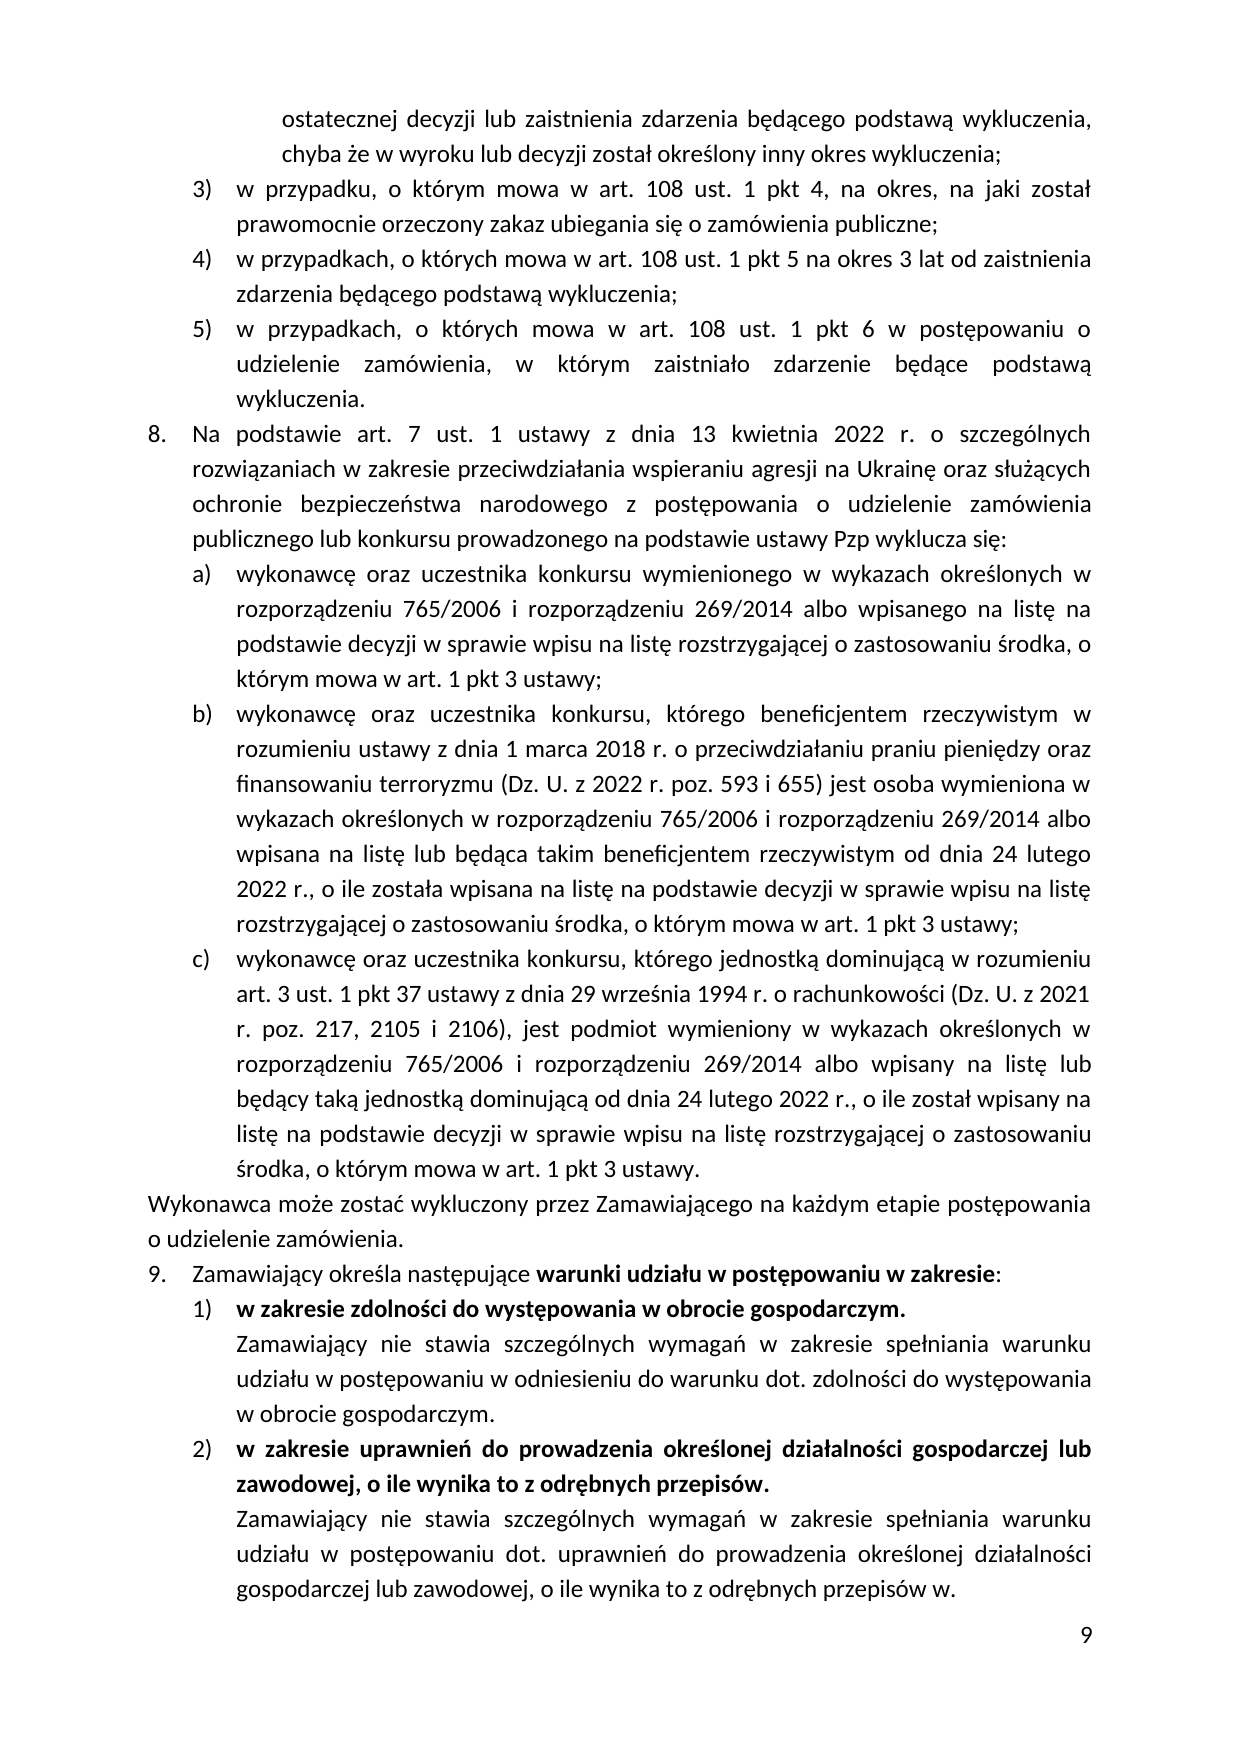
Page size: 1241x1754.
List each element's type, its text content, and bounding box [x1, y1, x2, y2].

list Zamawiający nie stawia szczególnych wymagań w zakresie spełniania warunku udziału w postępowaniu w odniesieniu do warunku dot. zdolności do występowania w obrocie gospodarczym. [236, 1328, 1093, 1429]
list w przypadkach, o których mowa w art. 108 ust. 1 pkt 5 na okres 3 lat od zaistnienia zdarzenia będącego podstawą wykluczenia; [192, 243, 1093, 309]
list w przypadkach, o których mowa w art. 108 ust. 1 pkt 6 w postępowaniu o udzielenie zamówienia, w którym zaistniało zdarzenie będące podstawą wykluczenia. [192, 313, 1093, 414]
list wykonawcę oraz uczestnika konkursu wymienionego w wykazach określonych w rozporządzeniu 765/2006 i rozporządzeniu 269/2014 albo wpisanego na listę na podstawie decyzji w sprawie wpisu na listę rozstrzygającej o zastosowaniu środka, o którym mowa w art. 1 pkt 3 ustawy; [192, 558, 1093, 694]
list w zakresie uprawnień do prowadzenia określonej działalności gospodarczej lub zawodowej, o ile wynika to z odrębnych przepisów. [192, 1433, 1093, 1499]
list w przypadku, o którym mowa w art. 108 ust. 1 pkt 4, na okres, na jaki został prawomocnie orzeczony zakaz ubiegania się o zamówienia publiczne; [192, 173, 1093, 239]
list Zamawiający określa następujące warunki udziału w postępowaniu w zakresie: [148, 1258, 1093, 1289]
list Na podstawie art. 7 ust. 1 ustawy z dnia 13 kwietnia 2022 r. o szczególnych rozwiązaniach w zakresie przeciwdziałania wspieraniu agresji na Ukrainę oraz służących ochronie bezpieczeństwa narodowego z postępowania o udzielenie zamówienia publicznego lub konkursu prowadzonego na podstawie ustawy Pzp wyklucza się: [148, 418, 1093, 554]
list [236, 103, 1093, 169]
list wykonawcę oraz uczestnika konkursu, którego beneficjentem rzeczywistym w rozumieniu ustawy z dnia 1 marca 2018 r. o przeciwdziałaniu praniu pieniędzy oraz finansowaniu terroryzmu (Dz. U. z 2022 r. poz. 593 i 655) jest osoba wymieniona w wykazach określonych w rozporządzeniu 765/2006 i rozporządzeniu 269/2014 albo wpisana na listę lub będąca takim beneficjentem rzeczywistym od dnia 24 lutego 2022 r., o ile została wpisana na listę na podstawie decyzji w sprawie wpisu na listę rozstrzygającej o zastosowaniu środka, o którym mowa w art. 1 pkt 3 ustawy; [192, 698, 1093, 939]
text Wykonawca może zostać wykluczony przez Zamawiającego na każdym etapie postępowania o udzielenie zamówienia. [148, 1188, 1093, 1254]
list wykonawcę oraz uczestnika konkursu, którego jednostką dominującą w rozumieniu art. 3 ust. 1 pkt 37 ustawy z dnia 29 września 1994 r. o rachunkowości (Dz. U. z 2021 r. poz. 217, 2105 i 2106), jest podmiot wymieniony w wykazach określonych w rozporządzeniu 765/2006 i rozporządzeniu 269/2014 albo wpisany na listę lub będący taką jednostką dominującą od dnia 24 lutego 2022 r., o ile został wpisany na listę na podstawie decyzji w sprawie wpisu na listę rozstrzygającej o zastosowaniu środka, o którym mowa w art. 1 pkt 3 ustawy. [192, 943, 1093, 1184]
list Zamawiający nie stawia szczególnych wymagań w zakresie spełniania warunku udziału w postępowaniu dot. uprawnień do prowadzenia określonej działalności gospodarczej lub zawodowej, o ile wynika to z odrębnych przepisów w. [236, 1503, 1093, 1604]
list w zakresie zdolności do występowania w obrocie gospodarczym. [192, 1293, 1093, 1324]
